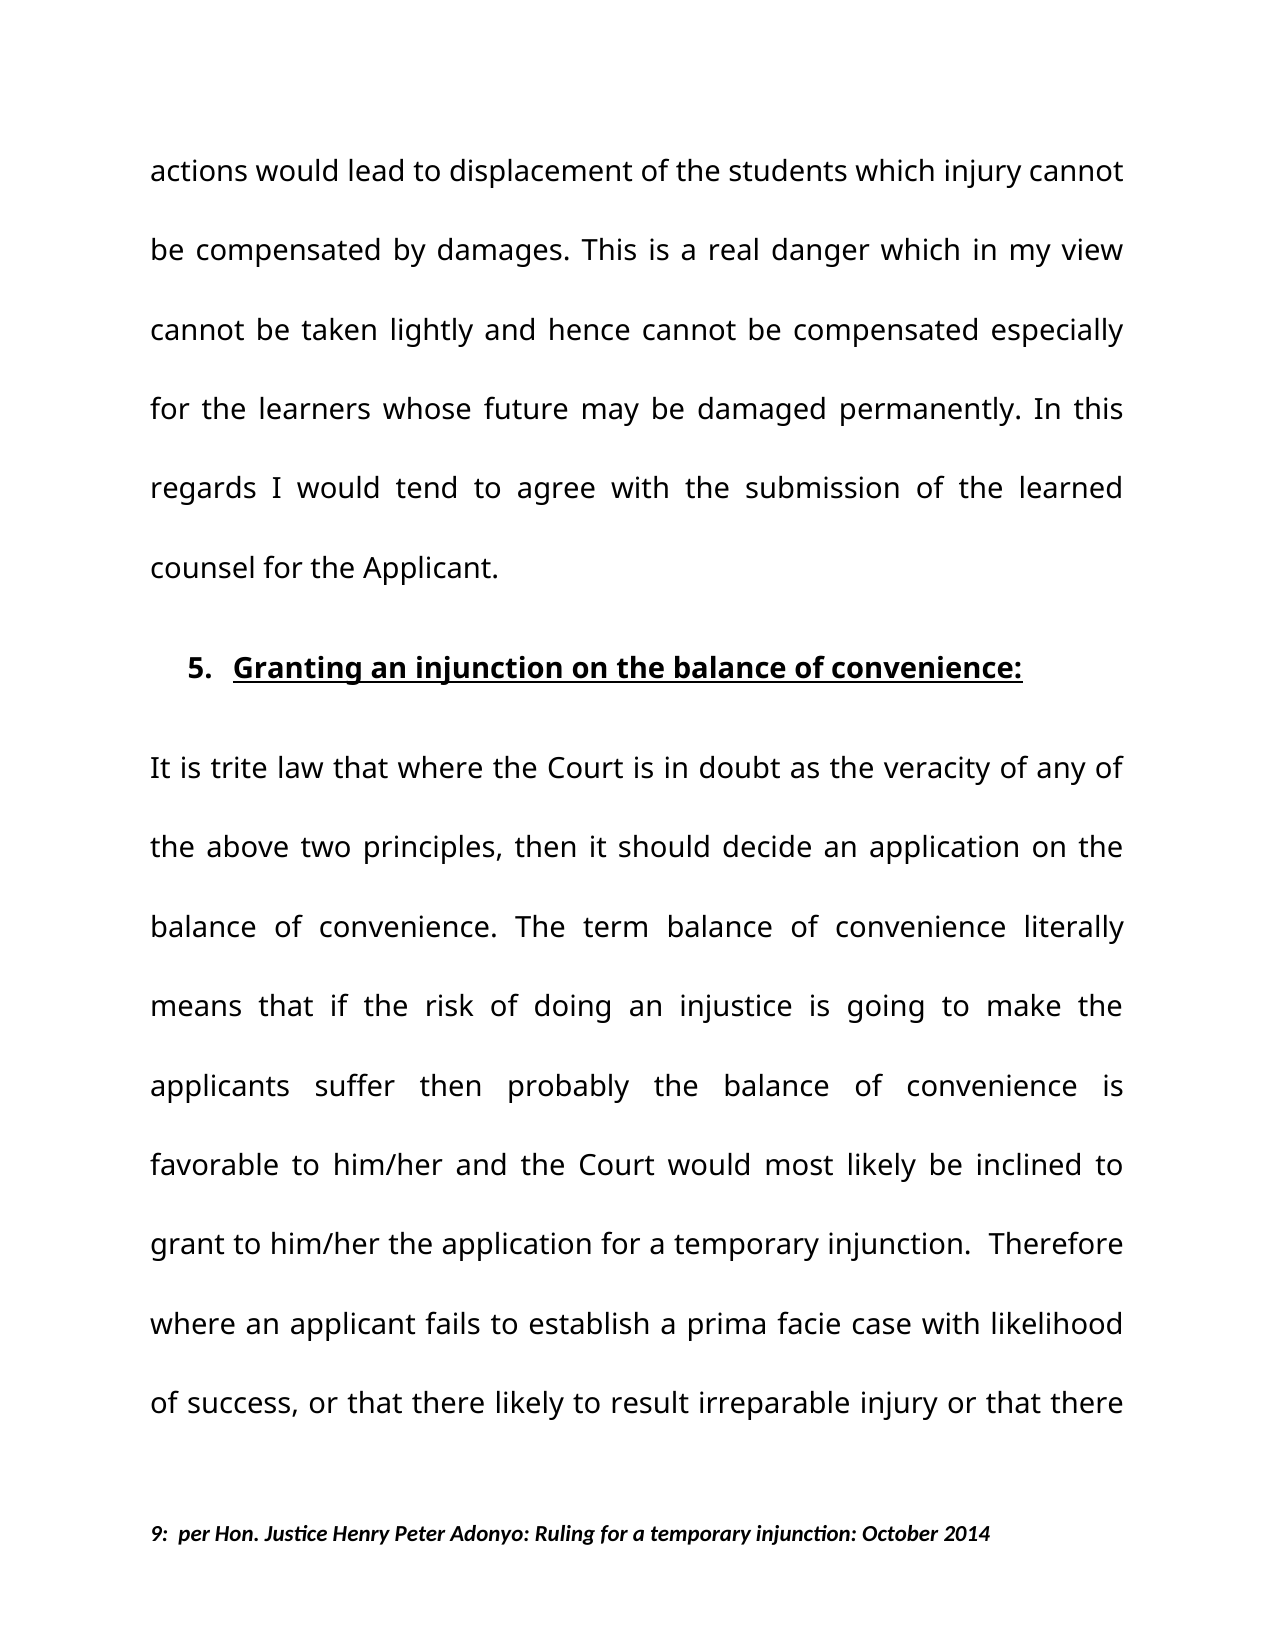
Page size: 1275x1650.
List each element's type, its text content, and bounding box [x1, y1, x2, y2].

list Granting an injunction on the balance of convenience: [187, 647, 1125, 687]
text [150, 747, 1125, 1422]
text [150, 150, 1125, 587]
